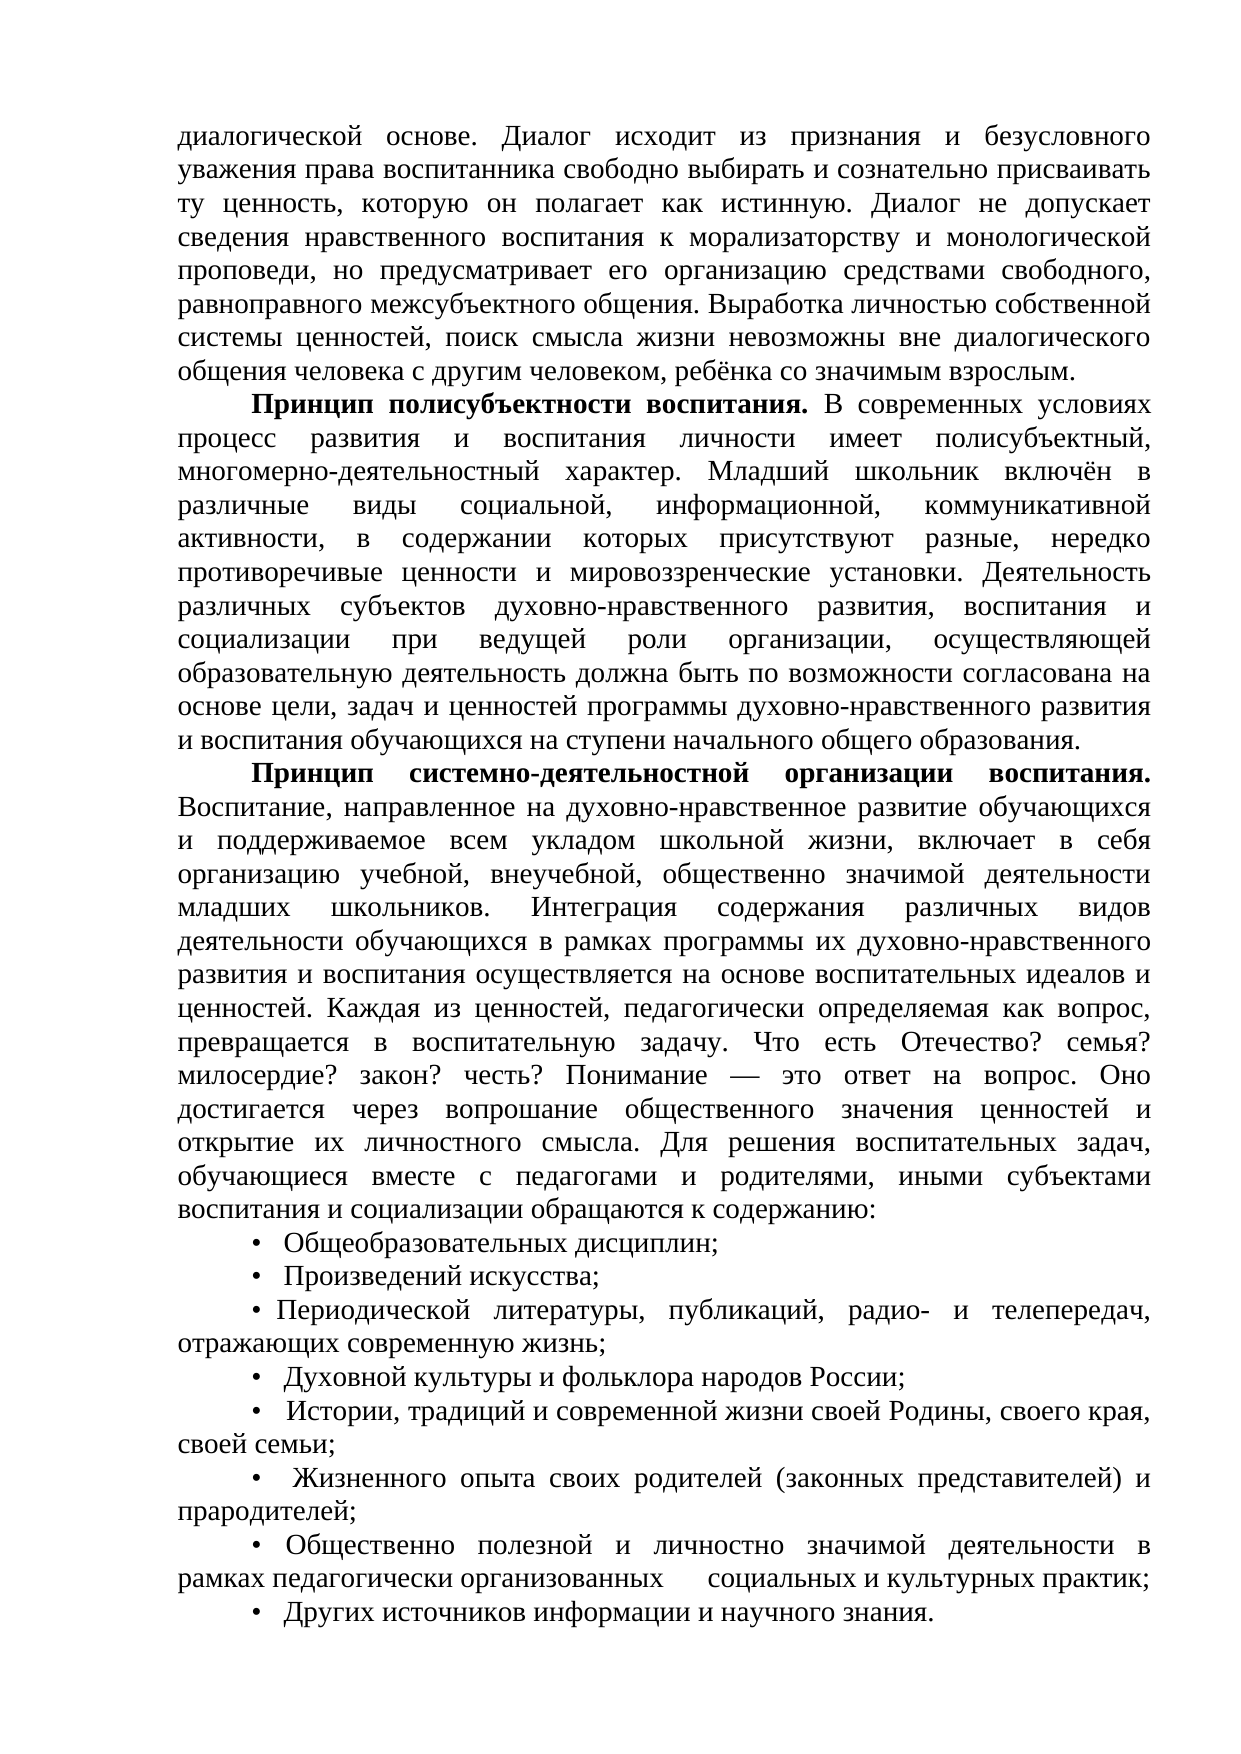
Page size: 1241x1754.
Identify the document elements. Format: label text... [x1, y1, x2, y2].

list Других источников информации и научного знания. [177, 1594, 1152, 1627]
list Истории, традиций и современной жизни своей Родины, своего края, своей семьи; [177, 1393, 1152, 1460]
list Произведений искусства; [177, 1258, 1152, 1292]
list Общественно полезной и личностно значимой деятельности в рамках педагогически организованных социальных и культурных практик; [177, 1527, 1152, 1594]
list Периодической литературы, публикаций, радио- и телепередач, отражающих современную жизнь; [177, 1292, 1152, 1359]
text Принцип полисубъектности воспитания. В современных условиях процесс развития и воспитания личности имеет полисубъектный, многомерно-деятельностный характер. Младший школьник включён в различные виды социальной, информационной, коммуникативной активности, в содержании которых присутствуют разные, нередко противоречивые ценности и мировоззренческие установки. Деятельность различных субъектов духовно-нравственного развития, воспитания и социализации при ведущей роли организации, осуществляющей образовательную деятельность должна быть по возможности согласована на основе цели, задач и ценностей программы духовно-нравственного развития и воспитания обучающихся на ступени начального общего образования. [177, 386, 1152, 755]
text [177, 118, 1152, 386]
text Принцип системно-деятельностной организации воспитания. Воспитание, направленное на духовно-нравственное развитие обучающихся и поддерживаемое всем укладом школьной жизни, включает в себя организацию учебной, внеучебной, общественно значимой деятельности младших школьников. Интеграция содержания различных видов деятельности обучающихся в рамках программы их духовно-нравственного развития и воспитания осуществляется на основе воспитательных идеалов и ценностей. Каждая из ценностей, педагогически определяемая как вопрос, превращается в воспитательную задачу. Что есть Отечество? семья? милосердие? закон? честь? Понимание — это ответ на вопрос. Оно достигается через вопрошание общественного значения ценностей и открытие их личностного смысла. Для решения воспитательных задач, обучающиеся вместе с педагогами и родителями, иными субъектами воспитания и социализации обращаются к содержанию: [177, 755, 1152, 1225]
list Общеобразовательных дисциплин; [177, 1225, 1152, 1258]
list Жизненного опыта своих родителей (законных представителей) и прародителей; [177, 1460, 1152, 1527]
list Духовной культуры и фольклора народов России; [177, 1359, 1152, 1393]
